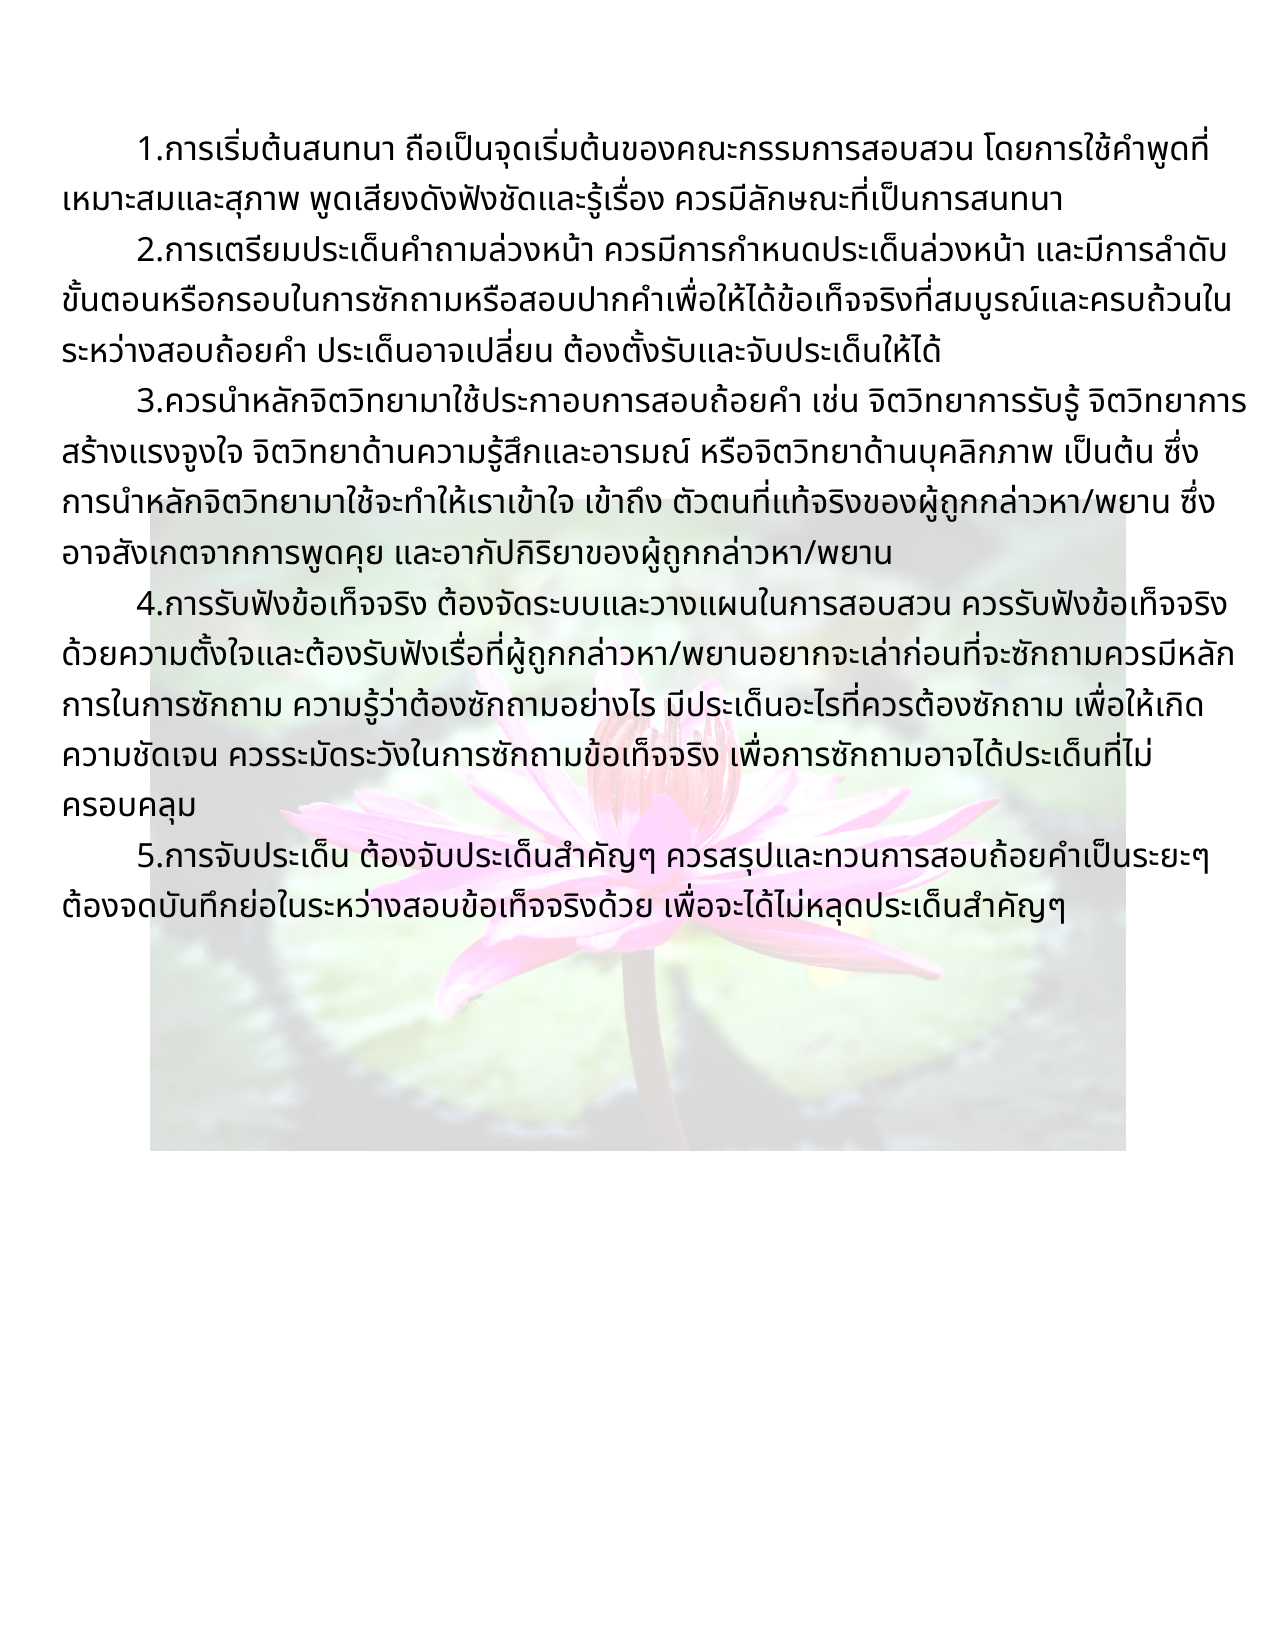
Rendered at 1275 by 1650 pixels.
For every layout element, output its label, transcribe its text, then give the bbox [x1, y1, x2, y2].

text 2.การเตรียมประเด็นคำถามล่วงหน้า ควรมีการกำหนดประเด็นล่วงหน้า และมีการลำดับขั้นตอนหรือกรอบในการซักถามหรือสอบปากคำเพื่อให้ได้ข้อเท็จจริงที่สมบูรณ์และครบถ้วนในระหว่างสอบถ้อยคำ ประเด็นอาจเปลี่ยน ต้องตั้งรับและจับประเด็นให้ได้ [61, 226, 1251, 377]
text 1.การเริ่มต้นสนทนา ถือเป็นจุดเริ่มต้นของคณะกรรมการสอบสวน โดยการใช้คำพูดที่เหมาะสมและสุภาพ พูดเสียงดังฟังชัดและรู้เรื่อง ควรมีลักษณะที่เป็นการสนทนา [61, 124, 1251, 226]
text 3.ควรนำหลักจิตวิทยามาใช้ประกาอบการสอบถ้อยคำ เช่น จิตวิทยาการรับรู้ จิตวิทยาการสร้างแรงจูงใจ จิตวิทยาด้านความรู้สึกและอารมณ์ หรือจิตวิทยาด้านบุคลิกภาพ เป็นต้น ซึ่งการนำหลักจิตวิทยามาใช้จะทำให้เราเข้าใจ เข้าถึง ตัวตนที่แท้จริงของผู้ถูกกล่าวหา/พยาน ซึ่งอาจสังเกตจากการพูดคุย และอากัปกิริยาของผู้ถูกกล่าวหา/พยาน [61, 377, 1251, 579]
text 4.การรับฟังข้อเท็จจริง ต้องจัดระบบและวางแผนในการสอบสวน ควรรับฟังข้อเท็จจริงด้วยความตั้งใจและต้องรับฟังเรื่อที่ผู้ถูกกล่าวหา/พยานอยากจะเล่าก่อนที่จะซักถามควรมีหลักการในการซักถาม ความรู้ว่าต้องซักถามอย่างไร มีประเด็นอะไรที่ควรต้องซักถาม เพื่อให้เกิดความชัดเจน ควรระมัดระวังในการซักถามข้อเท็จจริง เพื่อการซักถามอาจได้ประเด็นที่ไม่ครอบคลุม [61, 579, 1251, 832]
text 5.การจับประเด็น ต้องจับประเด็นสำคัญๆ ควรสรุปและทวนการสอบถ้อยคำเป็นระยะๆต้องจดบันทึกย่อในระหว่างสอบข้อเท็จจริงด้วย เพื่อจะได้ไม่หลุดประเด็นสำคัญๆ [61, 832, 1251, 933]
